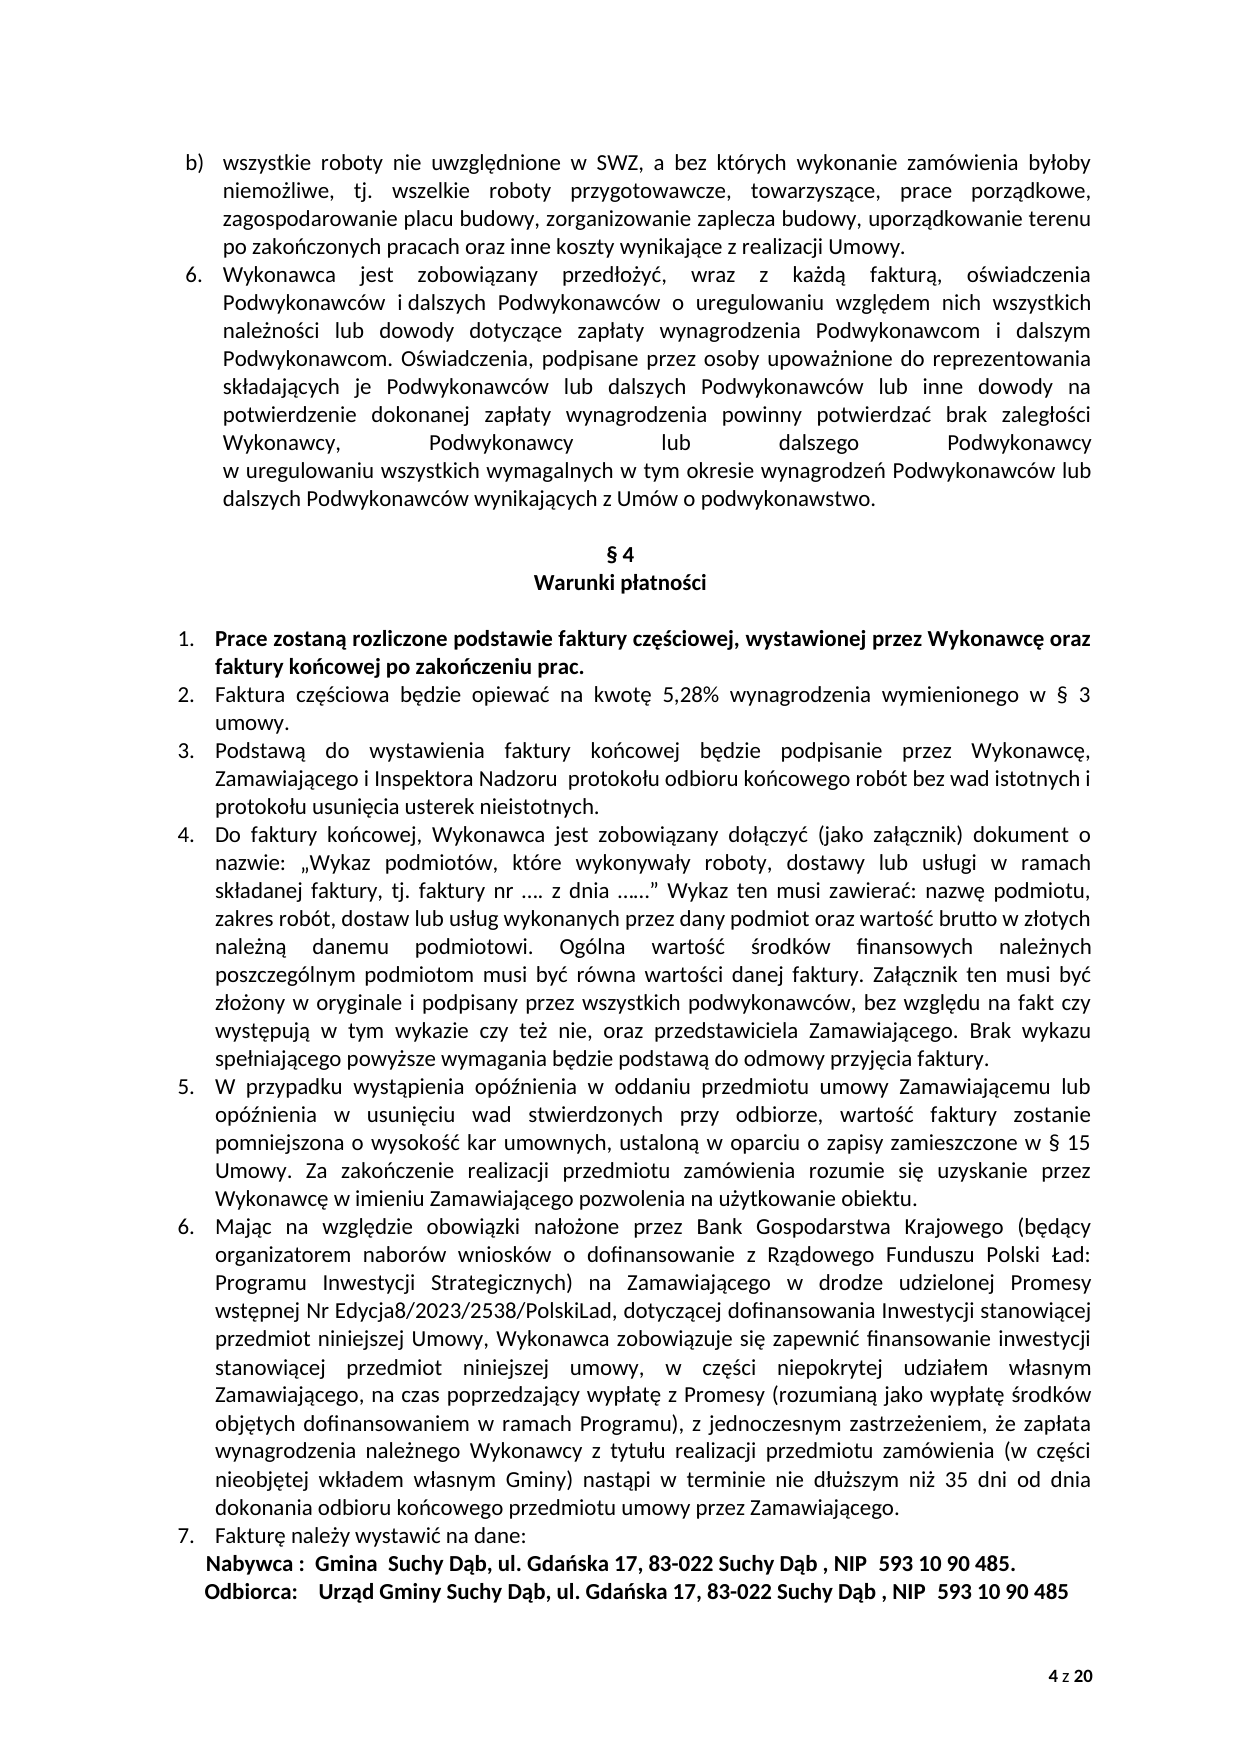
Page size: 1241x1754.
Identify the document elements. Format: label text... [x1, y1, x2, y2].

list Fakturę należy wystawić na dane: [177, 1521, 1092, 1549]
text § 4 [148, 540, 1092, 568]
list Prace zostaną rozliczone podstawie faktury częściowej, wystawionej przez Wykonawcę oraz faktury końcowej po zakończeniu prac. [177, 624, 1092, 680]
list Wykonawca jest zobowiązany przedłożyć, wraz z każdą fakturą, oświadczenia Podwykonawców i dalszych Podwykonawców o uregulowaniu względem nich wszystkich należności lub dowody dotyczące zapłaty wynagrodzenia Podwykonawcom i dalszym Podwykonawcom. Oświadczenia, podpisane przez osoby upoważnione do reprezentowania składających je Podwykonawców lub dalszych Podwykonawców lub inne dowody na potwierdzenie dokonanej zapłaty wynagrodzenia powinny potwierdzać brak zaległości Wykonawcy, Podwykonawcy lub dalszego Podwykonawcy w uregulowaniu wszystkich wymagalnych w tym okresie wynagrodzeń Podwykonawców lub dalszych Podwykonawców wynikających z Umów o podwykonawstwo. [185, 260, 1092, 512]
list Mając na względzie obowiązki nałożone przez Bank Gospodarstwa Krajowego (będący organizatorem naborów wniosków o dofinansowanie z Rządowego Funduszu Polski Ład: Programu Inwestycji Strategicznych) na Zamawiającego w drodze udzielonej Promesy wstępnej Nr Edycja8/2023/2538/PolskiLad, dotyczącej dofinansowania Inwestycji stanowiącej przedmiot niniejszej Umowy, Wykonawca zobowiązuje się zapewnić finansowanie inwestycji stanowiącej przedmiot niniejszej umowy, w części niepokrytej udziałem własnym Zamawiającego, na czas poprzedzający wypłatę z Promesy (rozumianą jako wypłatę środków objętych dofinansowaniem w ramach Programu), z jednoczesnym zastrzeżeniem, że zapłata wynagrodzenia należnego Wykonawcy z tytułu realizacji przedmiotu zamówienia (w części nieobjętej wkładem własnym Gminy) nastąpi w terminie nie dłuższym niż 35 dni od dnia dokonania odbioru końcowego przedmiotu umowy przez Zamawiającego. [177, 1212, 1092, 1521]
text Warunki płatności [148, 568, 1092, 596]
text Odbiorca: Urząd Gminy Suchy Dąb, ul. Gdańska 17, 83-022 Suchy Dąb , NIP 593 10 90 485 [148, 1577, 1092, 1605]
list W przypadku wystąpienia opóźnienia w oddaniu przedmiotu umowy Zamawiającemu lub opóźnienia w usunięciu wad stwierdzonych przy odbiorze, wartość faktury zostanie pomniejszona o wysokość kar umownych, ustaloną w oparciu o zapisy zamieszczone w § 15 Umowy. Za zakończenie realizacji przedmiotu zamówienia rozumie się uzyskanie przez Wykonawcę w imieniu Zamawiającego pozwolenia na użytkowanie obiektu. [177, 1072, 1092, 1212]
list wszystkie roboty nie uwzględnione w SWZ, a bez których wykonanie zamówienia byłoby niemożliwe, tj. wszelkie roboty przygotowawcze, towarzyszące, prace porządkowe, zagospodarowanie placu budowy, zorganizowanie zaplecza budowy, uporządkowanie terenu po zakończonych pracach oraz inne koszty wynikające z realizacji Umowy. [185, 148, 1092, 260]
list Do faktury końcowej, Wykonawca jest zobowiązany dołączyć (jako załącznik) dokument o nazwie: „Wykaz podmiotów, które wykonywały roboty, dostawy lub usługi w ramach składanej faktury, tj. faktury nr …. z dnia ……” Wykaz ten musi zawierać: nazwę podmiotu, zakres robót, dostaw lub usług wykonanych przez dany podmiot oraz wartość brutto w złotych należną danemu podmiotowi. Ogólna wartość środków finansowych należnych poszczególnym podmiotom musi być równa wartości danej faktury. Załącznik ten musi być złożony w oryginale i podpisany przez wszystkich podwykonawców, bez względu na fakt czy występują w tym wykazie czy też nie, oraz przedstawiciela Zamawiającego. Brak wykazu spełniającego powyższe wymagania będzie podstawą do odmowy przyjęcia faktury. [177, 820, 1092, 1072]
text Nabywca : Gmina Suchy Dąb, ul. Gdańska 17, 83-022 Suchy Dąb , NIP 593 10 90 485. [185, 1549, 1092, 1577]
list Podstawą do wystawienia faktury końcowej będzie podpisanie przez Wykonawcę, Zamawiającego i Inspektora Nadzoru protokołu odbioru końcowego robót bez wad istotnych i protokołu usunięcia usterek nieistotnych. [177, 736, 1092, 820]
list Faktura częściowa będzie opiewać na kwotę 5,28% wynagrodzenia wymienionego w § 3 umowy. [177, 680, 1092, 736]
